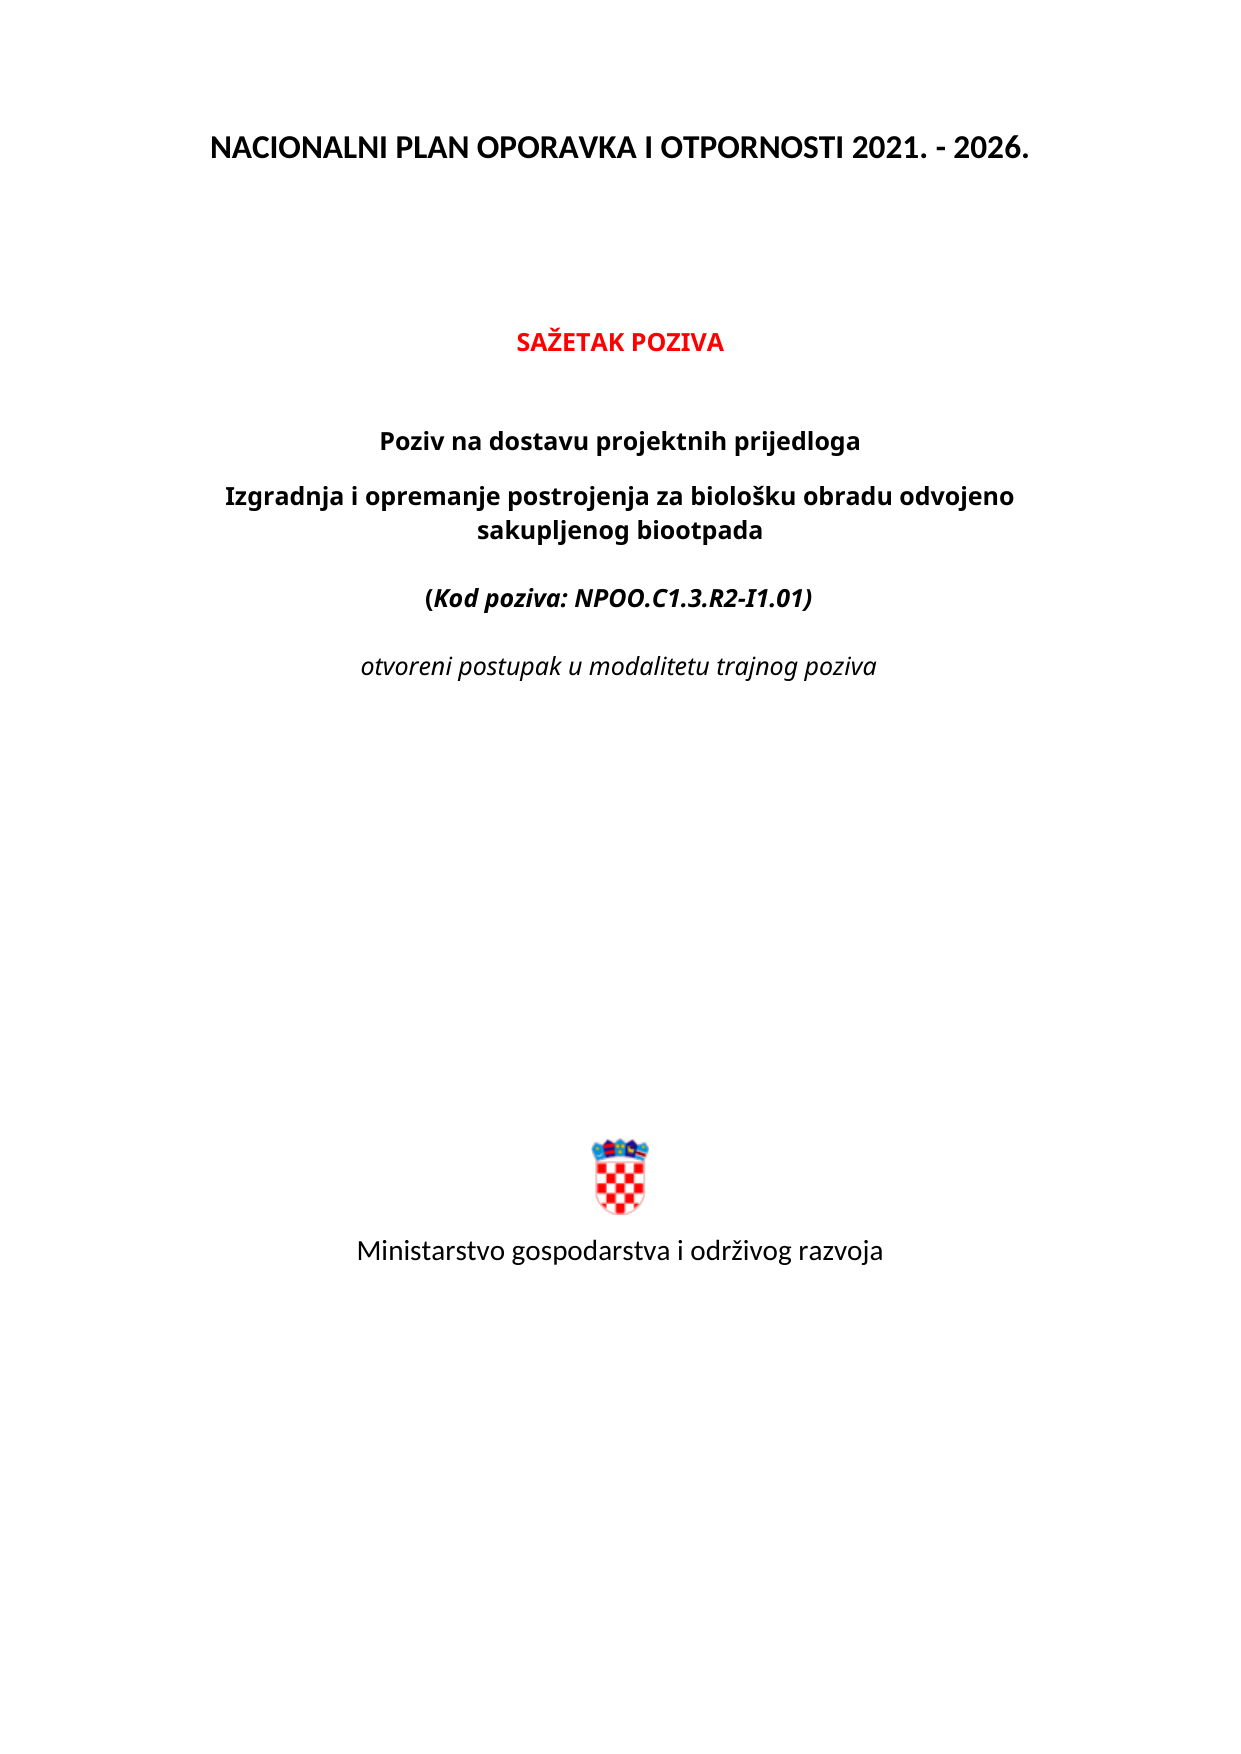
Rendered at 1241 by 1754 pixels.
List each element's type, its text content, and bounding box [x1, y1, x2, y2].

text Izgradnja i opremanje postrojenja za biološku obradu odvojeno sakupljenog biootpada [148, 478, 1093, 547]
text Ministarstvo gospodarstva i održivog razvoja [148, 1232, 1093, 1267]
picture [591, 1138, 649, 1215]
text otvoreni postupak u modalitetu trajnog poziva [148, 649, 1093, 683]
text NACIONALNI PLAN OPORAVKA I OTPORNOSTI 2021. - 2026. [148, 126, 1093, 167]
text SAŽETAK POZIVA [148, 325, 1093, 359]
text Poziv na dostavu projektnih prijedloga [148, 423, 1093, 458]
text (Kod poziva: NPOO.C1.3.R2-I1.01) [148, 581, 1093, 615]
